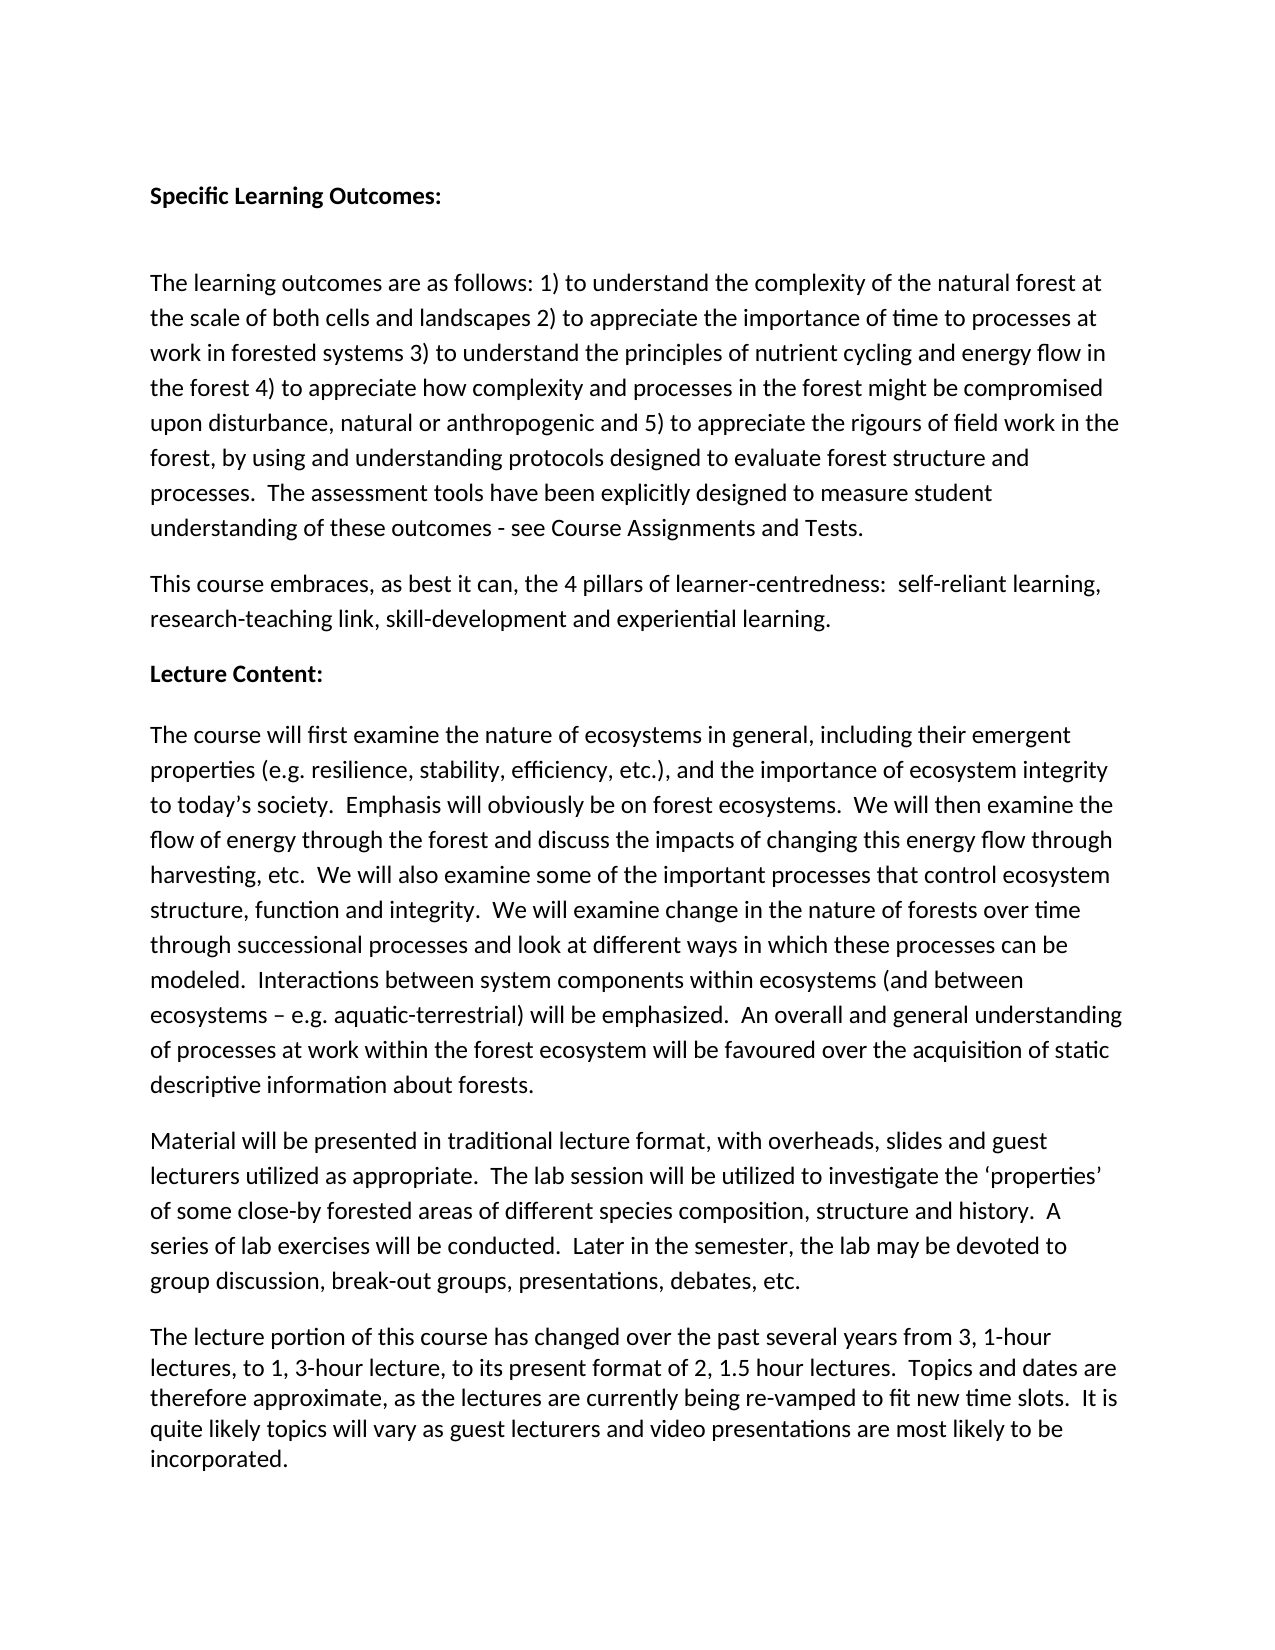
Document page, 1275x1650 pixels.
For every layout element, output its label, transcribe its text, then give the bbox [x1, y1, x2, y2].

text The lecture portion of this course has changed over the past several years from 3, 1-hour lectures, to 1, 3-hour lecture, to its present format of 2, 1.5 hour lectures. Topics and dates are therefore approximate, as the lectures are currently being re-vamped to fit new time slots. It is quite likely topics will vary as guest lecturers and video presentations are most likely to be incorporated. [150, 1321, 1125, 1474]
text Material will be presented in traditional lecture format, with overheads, slides and guest lecturers utilized as appropriate. The lab session will be utilized to investigate the ‘properties’ of some close-by forested areas of different species composition, structure and history. A series of lab exercises will be conducted. Later in the semester, the lab may be devoted to group discussion, break-out groups, presentations, debates, etc. [150, 1125, 1125, 1296]
text The learning outcomes are as follows: 1) to understand the complexity of the natural forest at the scale of both cells and landscapes 2) to appreciate the importance of time to processes at work in forested systems 3) to understand the principles of nutrient cycling and energy flow in the forest 4) to appreciate how complexity and processes in the forest might be compromised upon disturbance, natural or anthropogenic and 5) to appreciate the rigours of field work in the forest, by using and understanding protocols designed to evaluate forest structure and processes. The assessment tools have been explicitly designed to measure student understanding of these outcomes - see Course Assignments and Tests. [150, 267, 1125, 542]
text The course will first examine the nature of ecosystems in general, including their emergent properties (e.g. resilience, stability, efficiency, etc.), and the importance of ecosystem integrity to today’s society. Emphasis will obviously be on forest ecosystems. We will then examine the flow of energy through the forest and discuss the impacts of changing this energy flow through harvesting, etc. We will also examine some of the important processes that control ecosystem structure, function and integrity. We will examine change in the nature of forests over time through successional processes and look at different ways in which these processes can be modeled. Interactions between system components within ecosystems (and between ecosystems – e.g. aquatic-terrestrial) will be emphasized. An overall and general understanding of processes at work within the forest ecosystem will be favoured over the acquisition of static descriptive information about forests. [150, 719, 1125, 1100]
text This course embraces, as best it can, the 4 pillars of learner-centredness: self-reliant learning, research-teaching link, skill-development and experiential learning. [150, 568, 1125, 633]
subtitle Specific Learning Outcomes: [150, 181, 1125, 211]
subtitle Lecture Content: [150, 658, 1125, 689]
